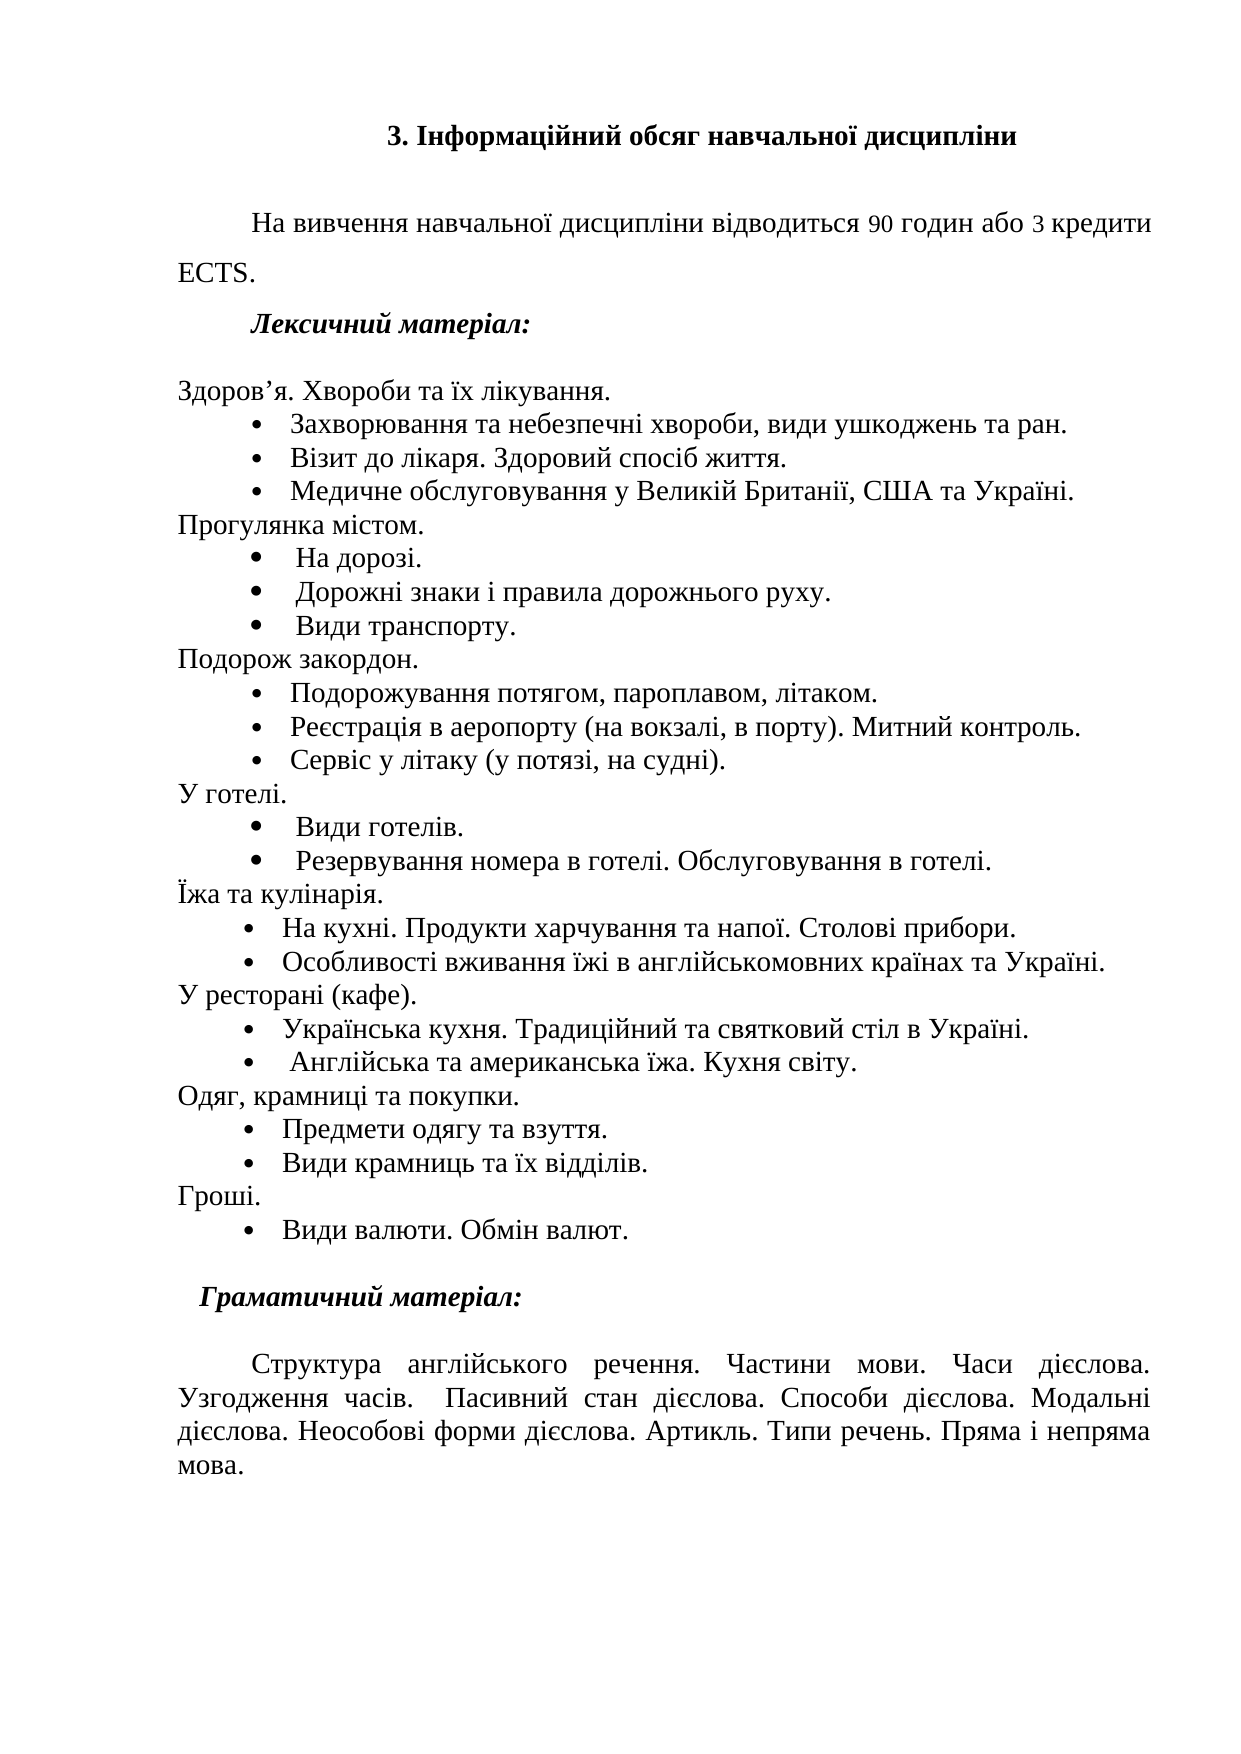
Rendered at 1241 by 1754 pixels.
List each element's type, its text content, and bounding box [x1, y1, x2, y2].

list Види транспорту. [251, 608, 1152, 642]
list Сервіс у літаку (у потязі, на судні). [252, 742, 1152, 776]
text Структура англійського речення. Частини мови. Часи дієслова. Узгодження часів. Пасивний стан дієслова. Способи дієслова. Модальні дієслова. Неособові форми дієслова. Артикль. Типи речень. Пряма і непряма мова. [177, 1346, 1152, 1480]
list Медичне обслуговування у Великій Британії, США та Україні. [252, 473, 1152, 507]
text Лексичний матеріал: [177, 306, 1152, 339]
text Подорож закордон. [177, 642, 1152, 675]
text 3. Інформаційний обсяг навчальної дисципліни [252, 118, 1152, 152]
list Англійська та американська їжа. Кухня світу. [244, 1044, 1152, 1078]
list Реєстрація в аеропорту (на вокзалі, в порту). Митний контроль. [252, 709, 1152, 742]
list Види готелів. [251, 809, 1152, 843]
list Види валюти. Обмін валют. [244, 1212, 1152, 1246]
text Граматичний матеріал: [177, 1279, 1152, 1313]
text Здоров’я. Хвороби та їх лікування. [177, 373, 1152, 406]
list Види крамниць та їх відділів. [244, 1145, 1152, 1178]
list Українська кухня. Традиційний та святковий стіл в Україні. [244, 1011, 1152, 1044]
list Резервування номера в готелі. Обслуговування в готелі. [251, 843, 1152, 877]
text На вивчення навчальної дисципліни відводиться 90 годин або 3 кредити ECTS. [177, 205, 1152, 289]
text У готелі. [177, 776, 1152, 809]
list Дорожні знаки і правила дорожнього руху. [251, 574, 1152, 608]
list На кухні. Продукти харчування та напої. Столові прибори. [244, 910, 1152, 944]
text Прогулянка містом. [177, 507, 1152, 541]
text У ресторані (кафе). [177, 977, 1152, 1011]
text Їжа та кулінарія. [177, 877, 1152, 910]
list На дорозі. [251, 541, 1152, 574]
text Одяг, крамниці та покупки. [177, 1078, 1152, 1111]
list Візит до лікаря. Здоровий спосіб життя. [252, 440, 1152, 473]
list Подорожування потягом, пароплавом, літаком. [252, 675, 1152, 709]
list Предмети одягу та взуття. [244, 1111, 1152, 1145]
list Захворювання та небезпечні хвороби, види ушкоджень та ран. [252, 406, 1152, 440]
text Гроші. [177, 1178, 1152, 1212]
list Особливості вживання їжі в англійськомовних країнах та Україні. [244, 944, 1152, 977]
